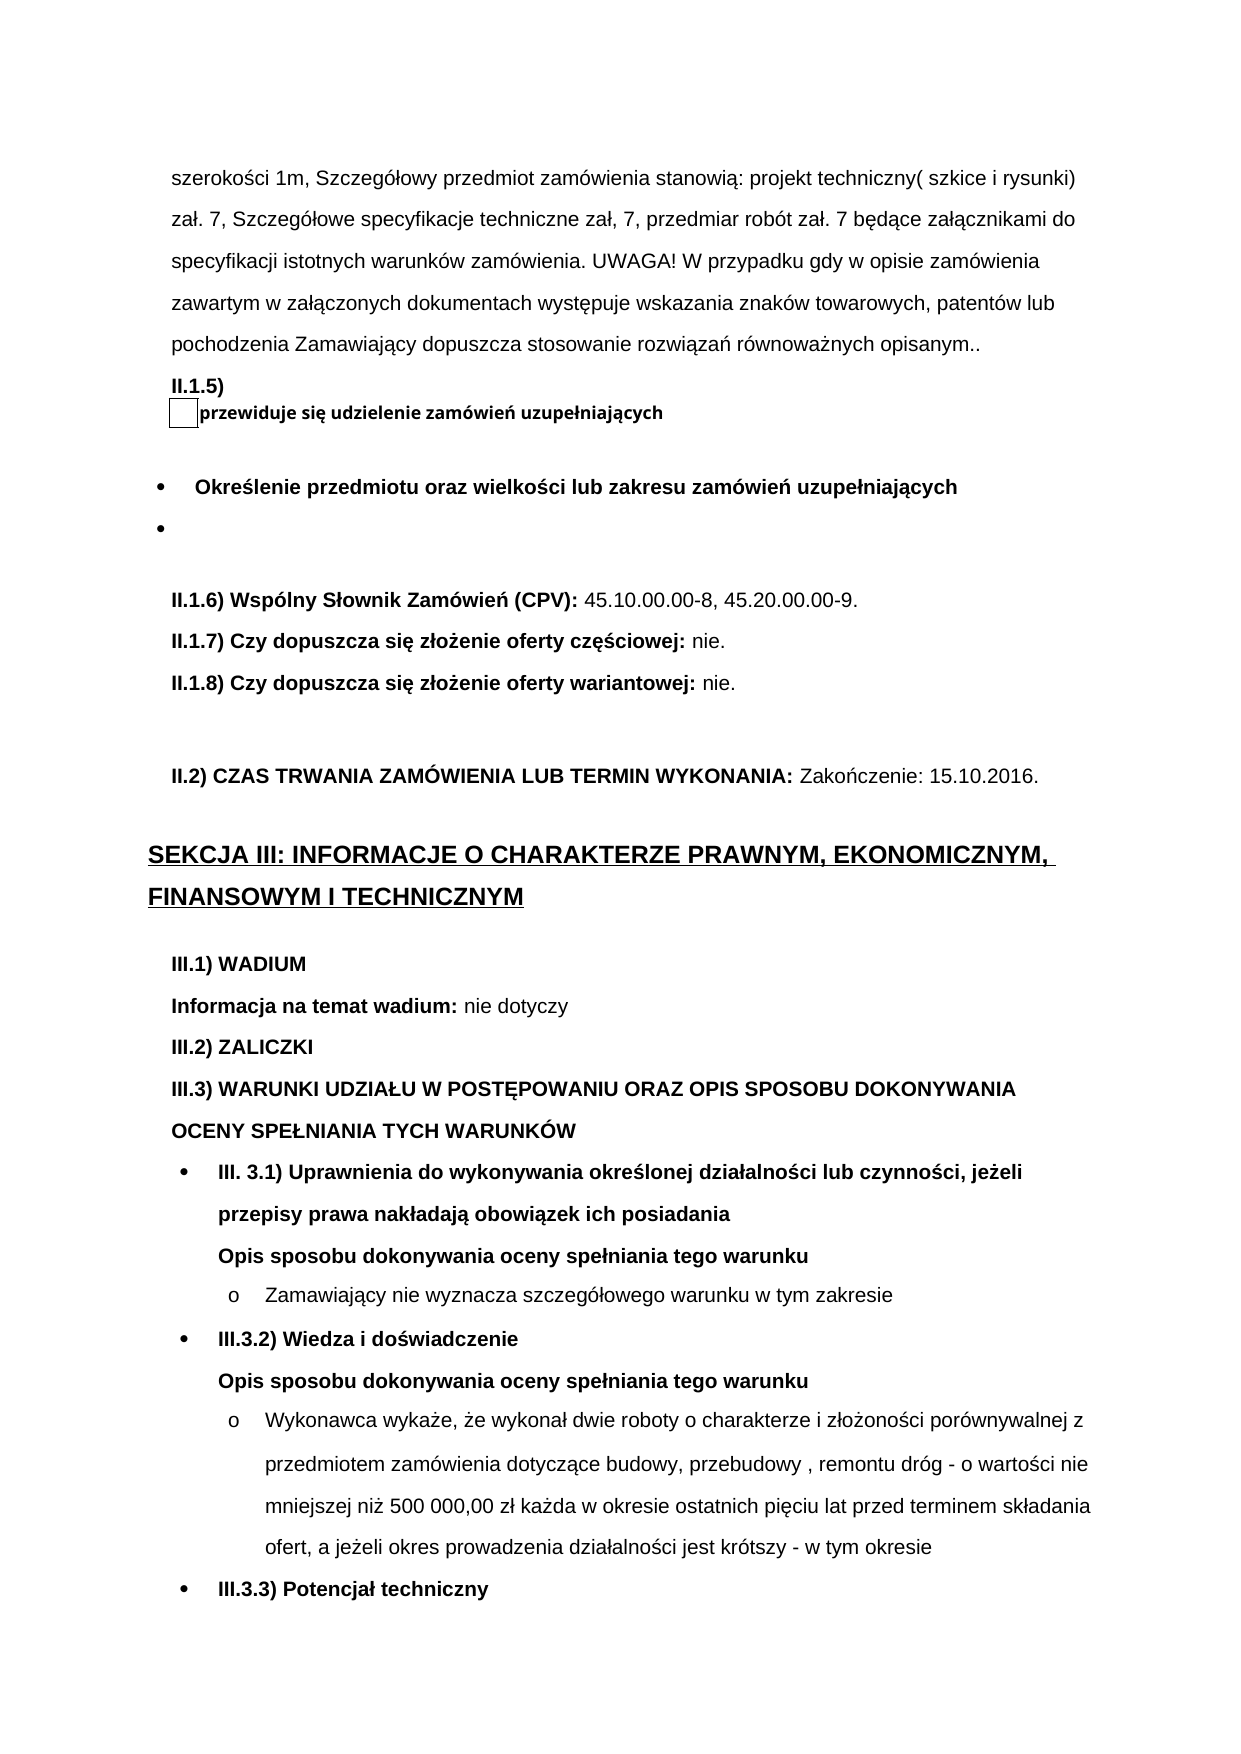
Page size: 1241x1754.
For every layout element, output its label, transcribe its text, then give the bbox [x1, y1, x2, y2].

list III.3.3) Potencjał techniczny [180, 1559, 1093, 1601]
text Opis sposobu dokonywania oceny spełniania tego warunku [218, 1351, 1093, 1392]
table_header [170, 399, 197, 426]
text II.1.7) Czy dopuszcza się złożenie oferty częściowej: nie. [171, 611, 1093, 653]
list Określenie przedmiotu oraz wielkości lub zakresu zamówień uzupełniających [157, 457, 1093, 499]
text II.1.5) [171, 356, 1093, 398]
text SEKCJA III: INFORMACJE O CHARAKTERZE PRAWNYM, EKONOMICZNYM, FINANSOWYM I TECHNICZNYM [148, 827, 1093, 911]
text III.2) ZALICZKI [171, 1017, 1093, 1059]
text Opis sposobu dokonywania oceny spełniania tego warunku [218, 1226, 1093, 1267]
text III.3) WARUNKI UDZIAŁU W POSTĘPOWANIU ORAZ OPIS SPOSOBU DOKONYWANIA OCENY SPEŁNIANIA TYCH WARUNKÓW [171, 1059, 1093, 1142]
table_header przewiduje się udzielenie zamówień uzupełniających [198, 398, 732, 426]
list III.3.2) Wiedza i doświadczenie [180, 1309, 1093, 1351]
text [171, 148, 1093, 356]
list Zamawiający nie wyznacza szczegółowego warunku w tym zakresie [227, 1267, 1093, 1309]
list Wykonawca wykaże, że wykonał dwie roboty o charakterze i złożoności porównywalnej z przedmiotem zamówienia dotyczące budowy, przebudowy , remontu dróg - o wartości nie mniejszej niż 500 000,00 zł każda w okresie ostatnich pięciu lat przed terminem składania ofert, a jeżeli okres prowadzenia działalności jest krótszy - w tym okresie [227, 1392, 1093, 1559]
text II.1.6) Wspólny Słownik Zamówień (CPV): 45.10.00.00-8, 45.20.00.00-9. [171, 570, 1093, 611]
text II.2) CZAS TRWANIA ZAMÓWIENIA LUB TERMIN WYKONANIA: Zakończenie: 15.10.2016. [171, 747, 1093, 788]
list III. 3.1) Uprawnienia do wykonywania określonej działalności lub czynności, jeżeli przepisy prawa nakładają obowiązek ich posiadania [180, 1142, 1093, 1226]
text II.1.8) Czy dopuszcza się złożenie oferty wariantowej: nie. [171, 653, 1093, 695]
text III.1) WADIUM [171, 934, 1093, 976]
text Informacja na temat wadium: nie dotyczy [171, 976, 1093, 1017]
